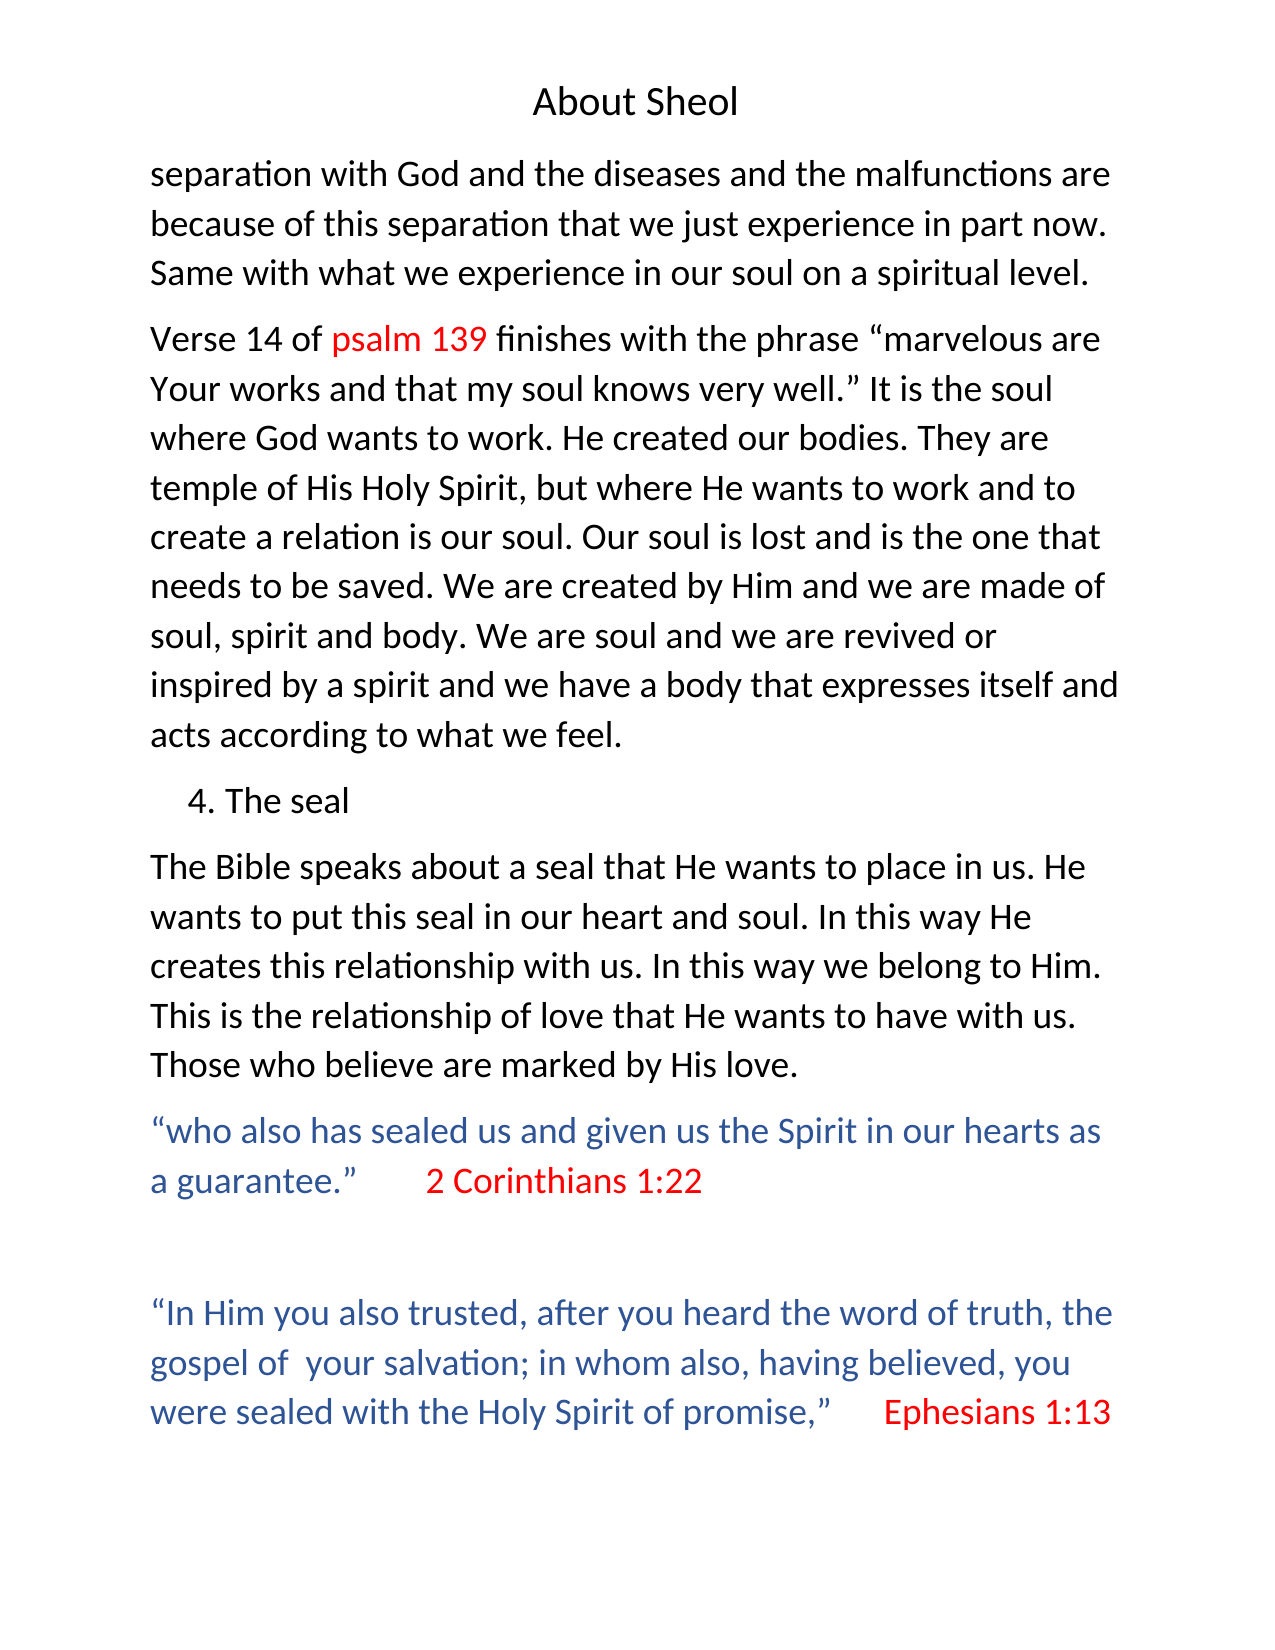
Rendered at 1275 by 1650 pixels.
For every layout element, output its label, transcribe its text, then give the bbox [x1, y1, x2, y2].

text “who also has sealed us and given us the Spirit in our hearts as a guarantee.” 2 Corinthians 1:22 [150, 1107, 1125, 1203]
text The Bible speaks about a seal that He wants to place in us. He wants to put this seal in our heart and soul. In this way He creates this relationship with us. In this way we belong to Him. This is the relationship of love that He wants to have with us. Those who believe are marked by His love. [150, 843, 1125, 1087]
text Verse 14 of psalm 139 finishes with the phrase “marvelous are Your works and that my soul knows very well.” It is the soul where God wants to work. He created our bodies. They are temple of His Holy Spirit, but where He wants to work and to create a relation is our soul. Our soul is lost and is the one that needs to be saved. We are created by Him and we are made of soul, spirit and body. We are soul and we are revived or inspired by a spirit and we have a body that expresses itself and acts according to what we feel. [150, 315, 1125, 757]
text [150, 150, 1125, 295]
list The seal [187, 777, 1125, 823]
text “In Him you also trusted, after you heard the word of truth, the gospel of your salvation; in whom also, having believed, you were sealed with the Holy Spirit of promise,” Ephesians 1:13 [150, 1289, 1125, 1434]
